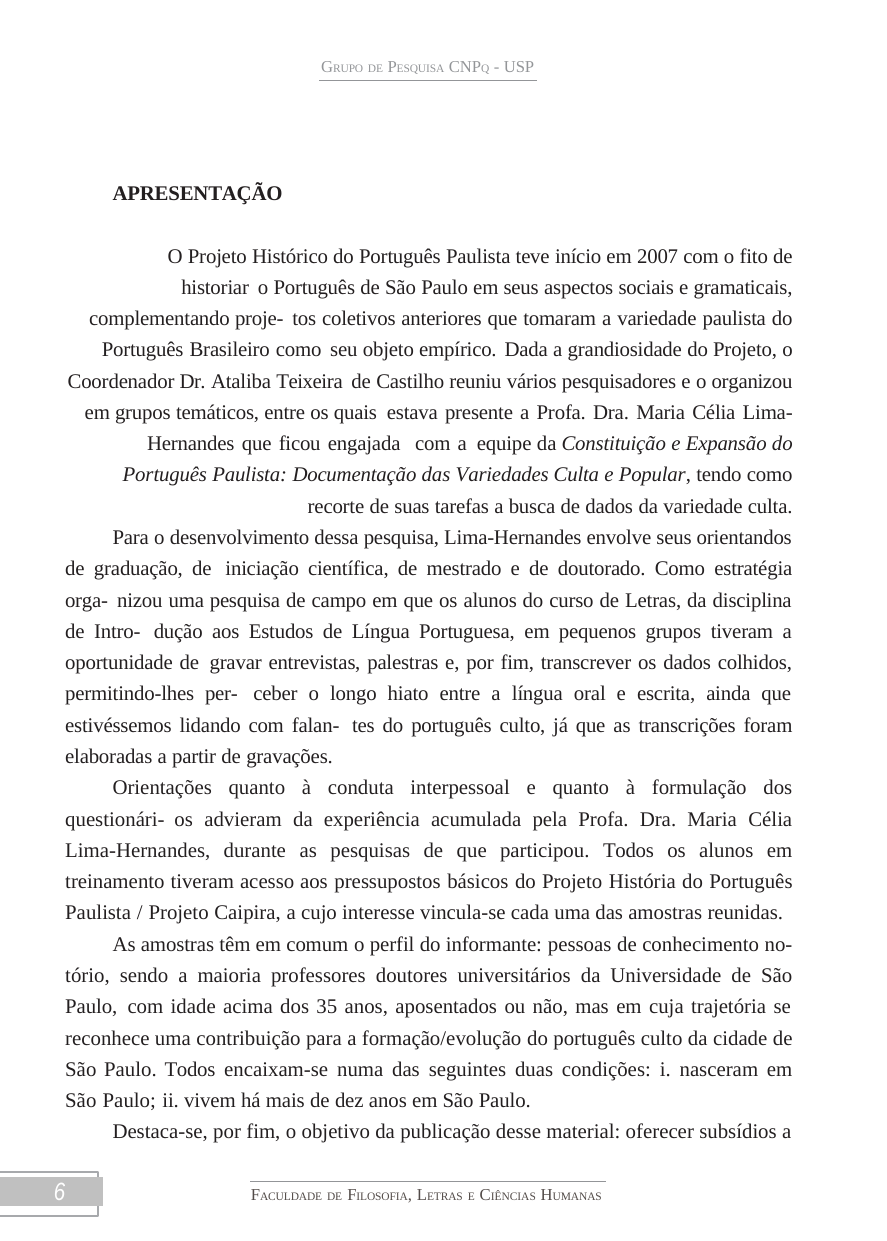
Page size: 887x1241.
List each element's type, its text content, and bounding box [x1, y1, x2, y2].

text Orientações quanto à conduta interpessoal e quanto à formulação dos questionári- os advieram da experiência acumulada pela Profa. Dra. Maria Célia Lima-Hernandes, durante as pesquisas de que participou. Todos os alunos em treinamento tiveram acesso aos pressupostos básicos do Projeto História do Português Paulista / Projeto Caipira, a cujo interesse vincula-se cada uma das amostras reunidas. [65, 775, 792, 924]
text O Projeto Histórico do Português Paulista teve início em 2007 com o fito de historiar o Português de São Paulo em seus aspectos sociais e gramaticais, complementando proje- tos coletivos anteriores que tomaram a variedade paulista do Português Brasileiro como seu objeto empírico. Dada a grandiosidade do Projeto, o Coordenador Dr. Ataliba Teixeira de Castilho reuniu vários pesquisadores e o organizou em grupos temáticos, entre os quais estava presente a Profa. Dra. Maria Célia Lima-Hernandes que ficou engajada com a equipe da Constituição e Expansão do Português Paulista: Documentação das Variedades Culta e Popular, tendo como recorte de suas tarefas a busca de dados da variedade culta. [65, 243, 792, 518]
text As amostras têm em comum o perfil do informante: pessoas de conhecimento no- tório, sendo a maioria professores doutores universitários da Universidade de São Paulo, com idade acima dos 35 anos, aposentados ou não, mas em cuja trajetória se reconhece uma contribuição para a formação/evolução do português culto da cidade de São Paulo. Todos encaixam-se numa das seguintes duas condições: i. nasceram em São Paulo; ii. vivem há mais de dez anos em São Paulo. [65, 932, 792, 1112]
text Para o desenvolvimento dessa pesquisa, Lima-Hernandes envolve seus orientandos de graduação, de iniciação científica, de mestrado e de doutorado. Como estratégia orga- nizou uma pesquisa de campo em que os alunos do curso de Letras, da disciplina de Intro- dução aos Estudos de Língua Portuguesa, em pequenos grupos tiveram a oportunidade de gravar entrevistas, palestras e, por fim, transcrever os dados colhidos, permitindo-lhes per- ceber o longo hiato entre a língua oral e escrita, ainda que estivéssemos lidando com falan- tes do português culto, já que as transcrições foram elaboradas a partir de gravações. [65, 525, 792, 768]
subtitle APRESENTAÇÃO [112, 181, 803, 205]
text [65, 1119, 792, 1143]
